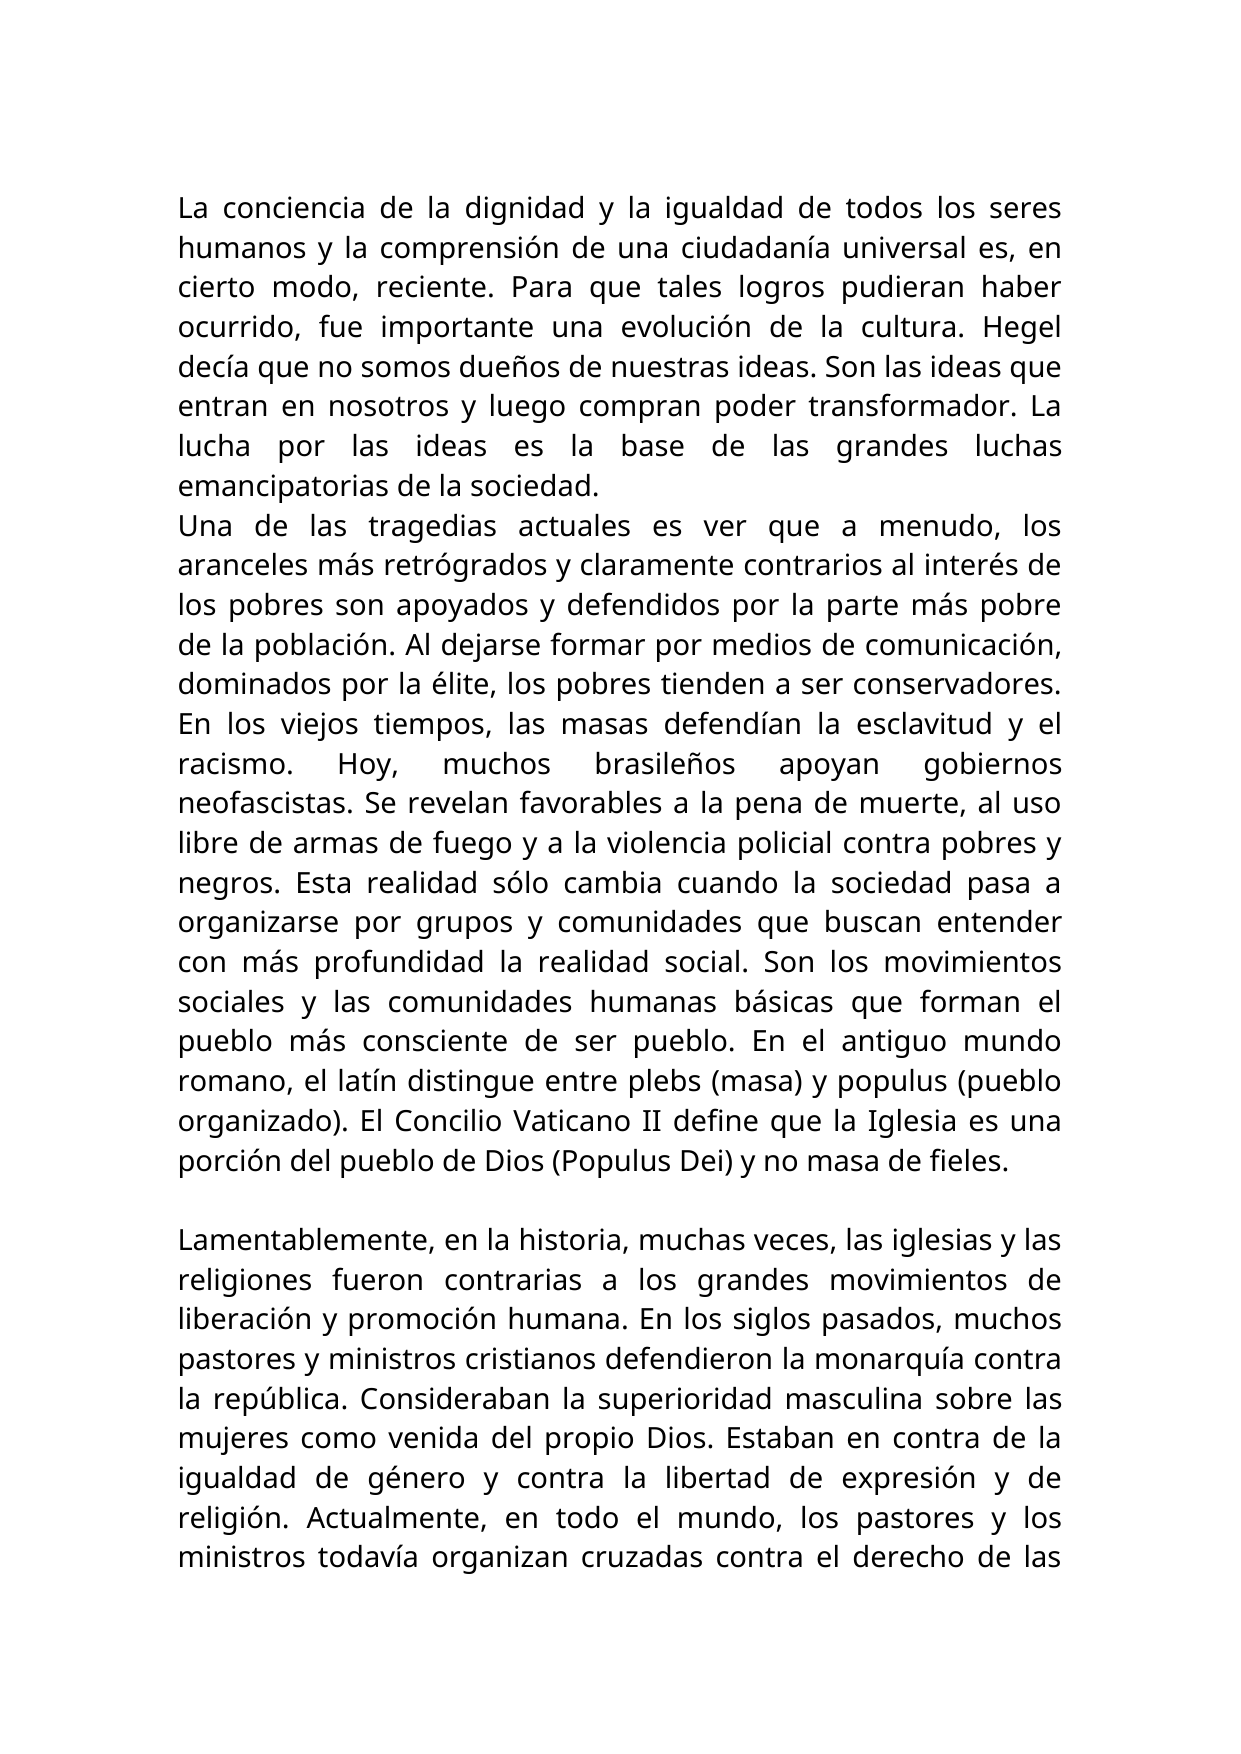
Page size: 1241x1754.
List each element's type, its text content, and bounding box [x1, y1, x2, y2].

text Una de las tragedias actuales es ver que a menudo, los aranceles más retrógrados y claramente contrarios al interés de los pobres son apoyados y defendidos por la parte más pobre de la población. Al dejarse formar por medios de comunicación, dominados por la élite, los pobres tienden a ser conservadores. En los viejos tiempos, las masas defendían la esclavitud y el racismo. Hoy, muchos brasileños apoyan gobiernos neofascistas. Se revelan favorables a la pena de muerte, al uso libre de armas de fuego y a la violencia policial contra pobres y negros. Esta realidad sólo cambia cuando la sociedad pasa a organizarse por grupos y comunidades que buscan entender con más profundidad la realidad social. Son los movimientos sociales y las comunidades humanas básicas que forman el pueblo más consciente de ser pueblo. En el antiguo mundo romano, el latín distingue entre plebs (masa) y populus (pueblo organizado). El Concilio Vaticano II define que la Iglesia es una porción del pueblo de Dios (Populus Dei) y no masa de fieles. [177, 505, 1063, 1179]
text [177, 1219, 1063, 1576]
text La conciencia de la dignidad y la igualdad de todos los seres humanos y la comprensión de una ciudadanía universal es, en cierto modo, reciente. Para que tales logros pudieran haber ocurrido, fue importante una evolución de la cultura. Hegel decía que no somos dueños de nuestras ideas. Son las ideas que entran en nosotros y luego compran poder transformador. La lucha por las ideas es la base de las grandes luchas emancipatorias de la sociedad. [177, 187, 1063, 505]
